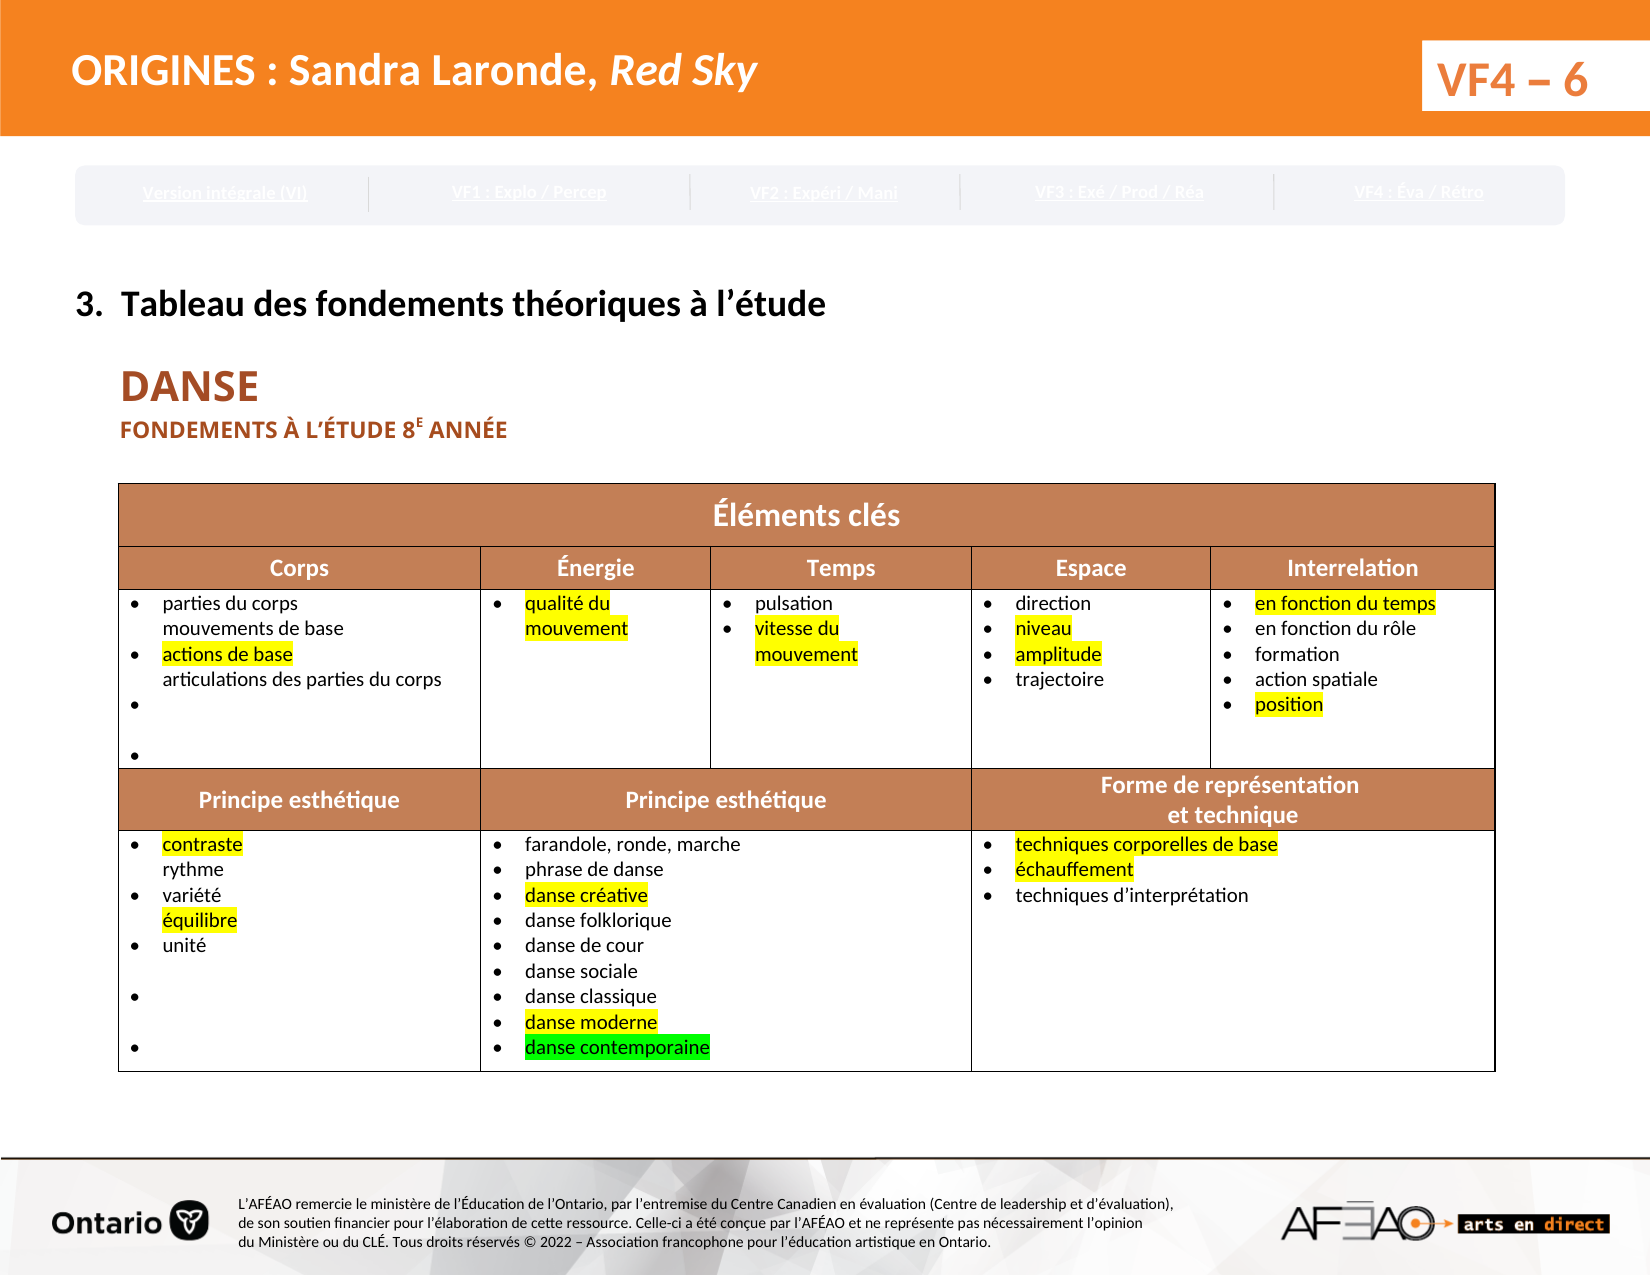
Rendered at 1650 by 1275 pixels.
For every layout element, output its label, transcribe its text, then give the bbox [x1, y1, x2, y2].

picture [0, 0, 1650, 1275]
list Tableau des fondements théoriques à l’étude [75, 280, 1575, 326]
text DANSE FONDEMENTS À L’ÉTUDE 8E ANNÉE [119, 357, 1575, 445]
